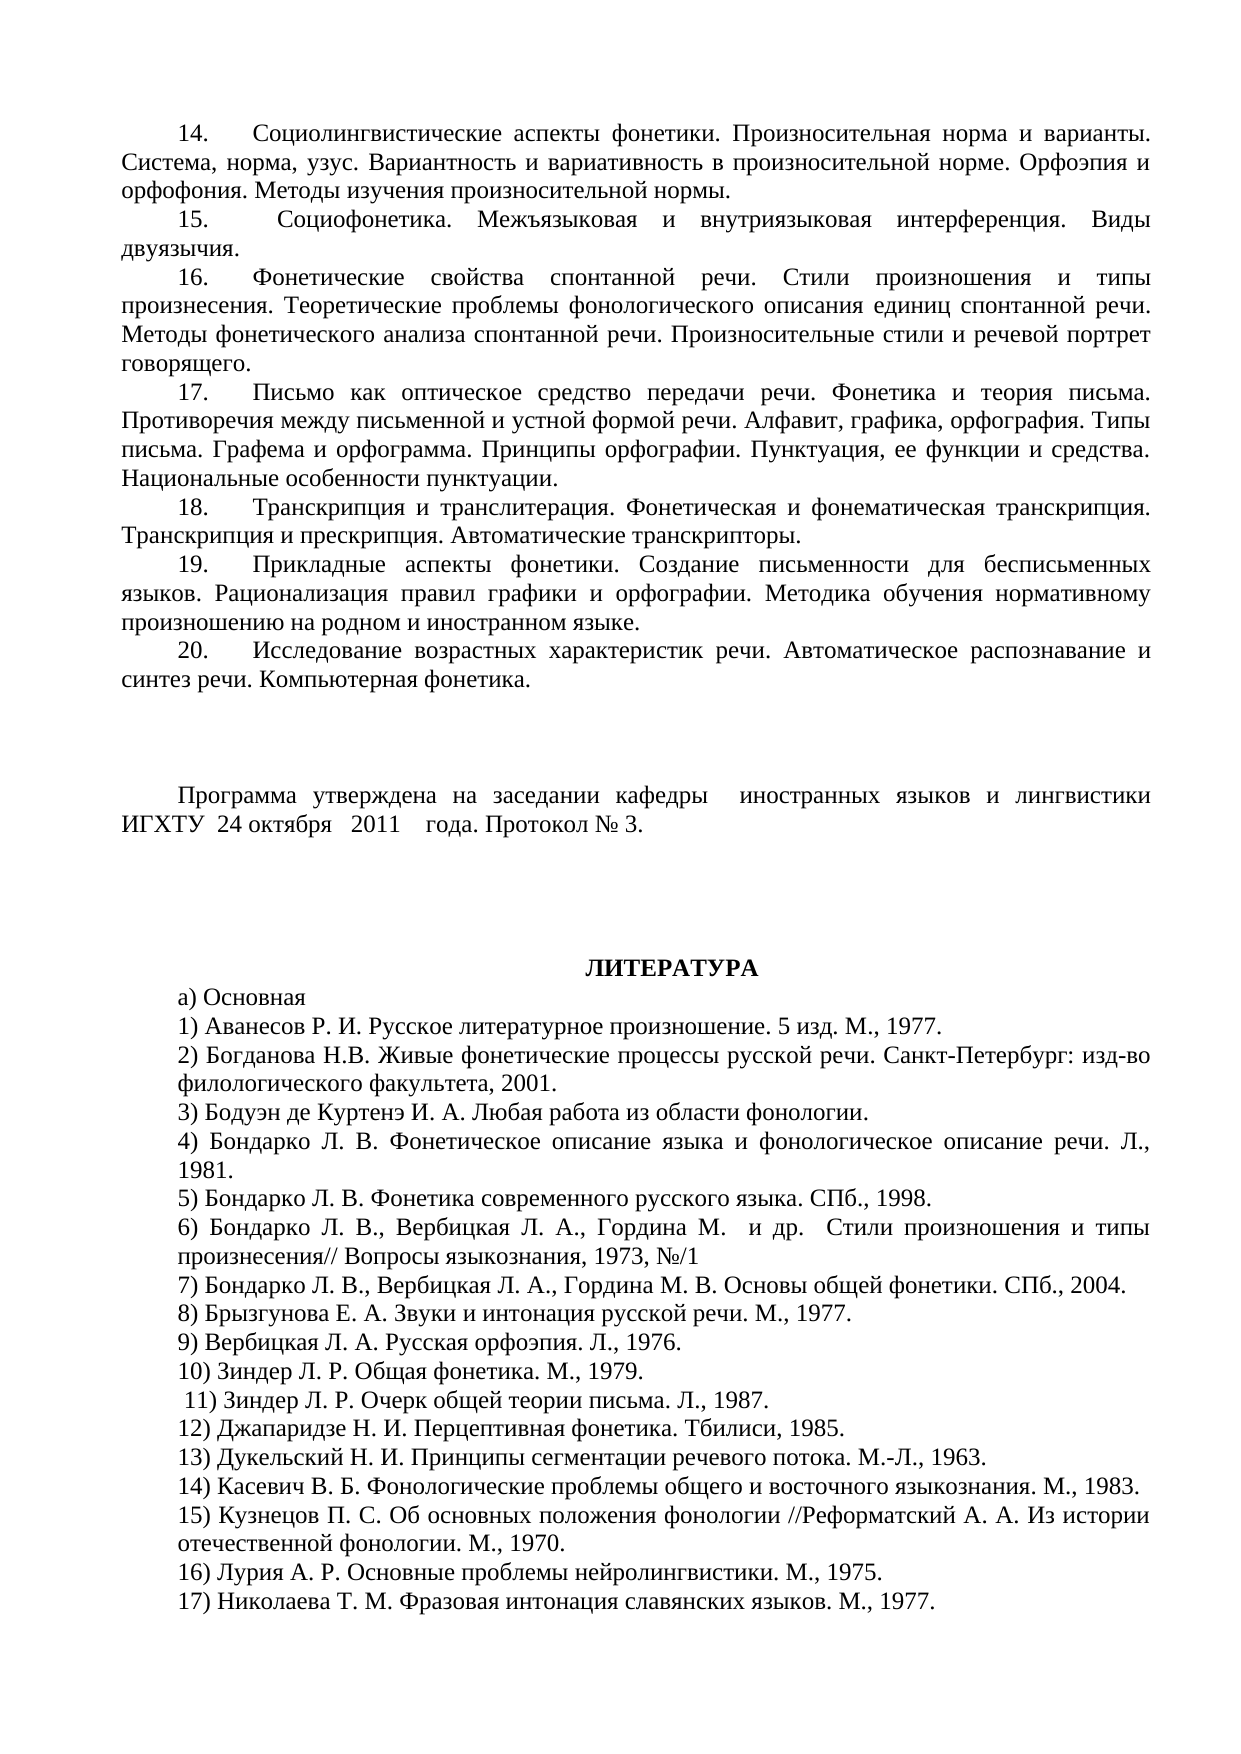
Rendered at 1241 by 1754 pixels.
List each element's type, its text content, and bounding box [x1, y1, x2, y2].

text 7) Бондарко Л. В., Вербицкая Л. А., Гордина М. В. Основы общей фонетики. СПб., 2004. [177, 1270, 1152, 1298]
text 8) Брызгунова Е. А. Звуки и интонация русской речи. М., 1977. [177, 1298, 1152, 1327]
list Исследование возрастных характеристик речи. Автоматическое распознавание и синтез речи. Компьютерная фонетика. [121, 636, 1152, 693]
text 2) Богданова Н.В. Живые фонетические процессы русской речи. Санкт-Петербург: изд-во филологического факультета, 2001. [177, 1040, 1152, 1097]
text 10) Зиндер Л. Р. Общая фонетика. М., 1979. [177, 1356, 1152, 1385]
text 17) Николаева Т. М. Фразовая интонация славянских языков. М., 1977. [177, 1586, 1152, 1615]
text 14) Касевич В. Б. Фонологические проблемы общего и восточного языкознания. М., 1983. [177, 1471, 1152, 1500]
text 12) Джапаридзе Н. И. Перцептивная фонетика. Тбилиси, 1985. [177, 1413, 1152, 1442]
text 3) Бодуэн де Куртенэ И. А. Любая работа из области фонологии. [177, 1097, 1152, 1126]
text ЛИТЕРАТУРА [585, 953, 1152, 982]
text Программа утверждена на заседании кафедры иностранных языков и лингвистики ИГХТУ 24 октября 2011 года. Протокол № 3. [121, 780, 1152, 838]
text 5) Бондарко Л. В. Фонетика современного русского языка. СПб., 1998. [177, 1183, 1152, 1212]
list Фонетические свойства спонтанной речи. Стили произношения и типы произнесения. Теоретические проблемы фонологического описания единиц спонтанной речи. Методы фонетического анализа спонтанной речи. Произносительные стили и речевой портрет говорящего. [121, 262, 1152, 377]
text 6) Бондарко Л. В., Вербицкая Л. А., Гордина М. и др. Стили произношения и типы произнесения// Вопросы языкознания, 1973, №/1 [177, 1212, 1152, 1270]
list Прикладные аспекты фонетики. Создание письменности для бесписьменных языков. Рационализация правил графики и орфографии. Методика обучения нормативному произношению на родном и иностранном языке. [121, 549, 1152, 636]
text 9) Вербицкая Л. А. Русская орфоэпия. Л., 1976. [177, 1327, 1152, 1356]
text 15) Кузнецов П. С. Об основных положения фонологии //Реформатский А. А. Из истории отечественной фонологии. М., 1970. [177, 1500, 1152, 1557]
text 16) Лурия А. Р. Основные проблемы нейролингвистики. М., 1975. [177, 1557, 1152, 1586]
text 4) Бондарко Л. В. Фонетическое описание языка и фонологическое описание речи. Л., 1981. [177, 1126, 1152, 1183]
text а) Основная [177, 982, 1152, 1011]
text 11) Зиндер Л. Р. Очерк общей теории письма. Л., 1987. [177, 1385, 1152, 1413]
list Социолингвистические аспекты фонетики. Произносительная норма и варианты. Система, норма, узус. Вариантность и вариативность в произносительной норме. Орфоэпия и орфофония. Методы изучения произносительной нормы. [121, 118, 1152, 204]
list Социофонетика. Межъязыковая и внутриязыковая интерференция. Виды двуязычия. [121, 204, 1152, 262]
list Письмо как оптическое средство передачи речи. Фонетика и теория письма. Противоречия между письменной и устной формой речи. Алфавит, графика, орфография. Типы письма. Графема и орфограмма. Принципы орфографии. Пунктуация, ее функции и средства. Национальные особенности пунктуации. [121, 377, 1152, 492]
text 13) Дукельский Н. И. Принципы сегментации речевого потока. М.-Л., 1963. [177, 1442, 1152, 1471]
list Транскрипция и транслитерация. Фонетическая и фонематическая транскрипция. Транскрипция и прескрипция. Автоматические транскрипторы. [121, 492, 1152, 549]
text 1) Аванесов Р. И. Русское литературное произношение. 5 изд. М., 1977. [177, 1011, 1152, 1040]
